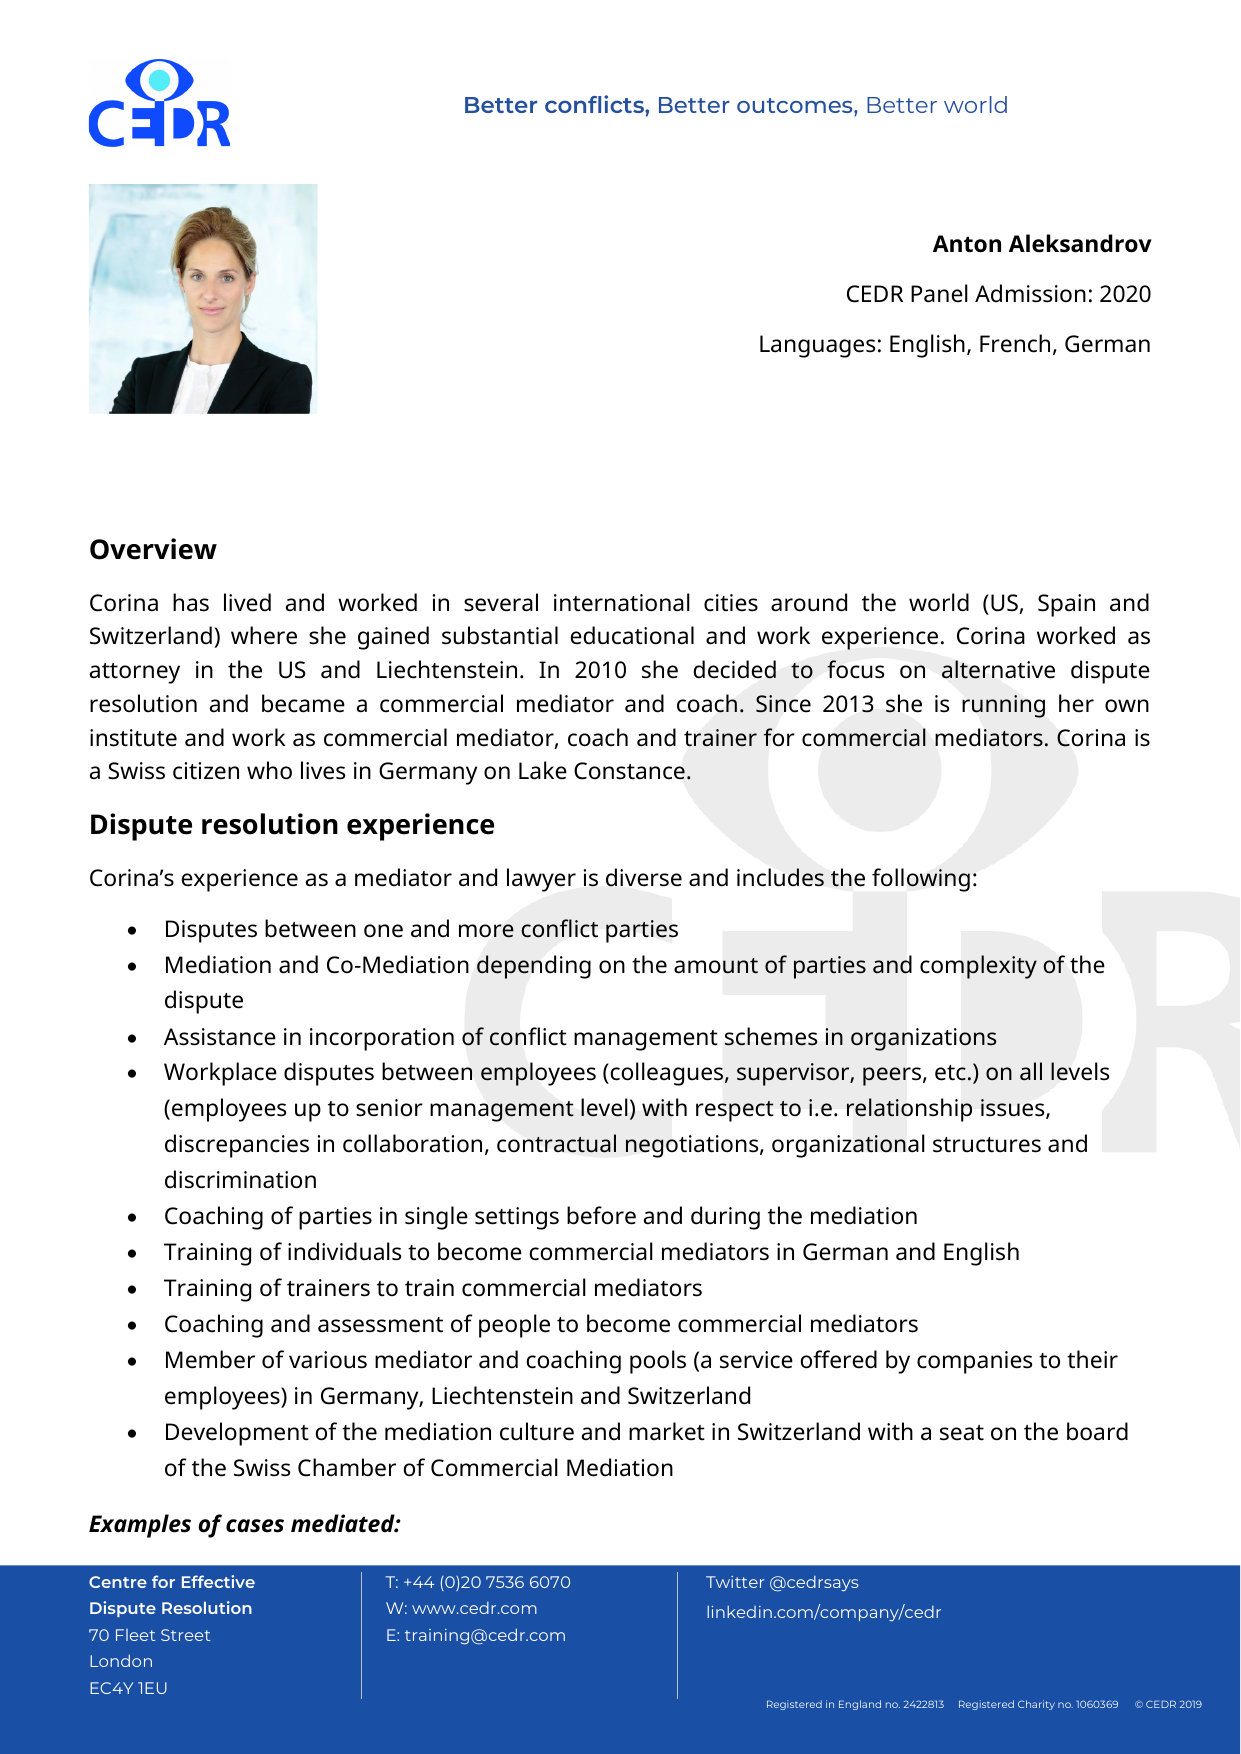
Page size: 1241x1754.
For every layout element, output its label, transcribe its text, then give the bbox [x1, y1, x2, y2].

list Development of the mediation culture and market in Switzerland with a seat on the board of the Swiss Chamber of Commercial Mediation [126, 1416, 1152, 1483]
list Mediation and Co-Mediation depending on the amount of parties and complexity of the dispute [126, 948, 1152, 1016]
text Dispute resolution experience [89, 806, 1152, 843]
list Training of individuals to become commercial mediators in German and English [126, 1236, 1152, 1267]
text CEDR Panel Admission: 2020 [318, 278, 1152, 309]
list Assistance in incorporation of conflict management schemes in organizations [126, 1020, 1152, 1052]
list Member of various mediator and coaching pools (a service offered by companies to their employees) in Germany, Liechtenstein and Switzerland [126, 1344, 1152, 1411]
text Anton Aleksandrov [318, 228, 1152, 259]
list Training of trainers to train commercial mediators [126, 1272, 1152, 1303]
text Overview [89, 530, 1152, 567]
text Languages: English, French, German [318, 328, 1152, 360]
picture [88, 184, 318, 414]
text Corina’s experience as a mediator and lawyer is diverse and includes the following: [89, 862, 1152, 893]
list Coaching of parties in single settings before and during the mediation [126, 1200, 1152, 1231]
text Examples of cases mediated: [89, 1508, 1152, 1540]
list Disputes between one and more conflict parties [126, 913, 1152, 944]
list Workplace disputes between employees (colleagues, supervisor, peers, etc.) on all levels (employees up to senior management level) with respect to i.e. relationship issues, discrepancies in collaboration, contractual negotiations, organizational structures and discrimination [126, 1056, 1152, 1195]
picture [88, 59, 230, 147]
list Coaching and assessment of people to become commercial mediators [126, 1308, 1152, 1339]
picture [0, 580, 1241, 1203]
text Corina has lived and worked in several international cities around the world (US, Spain and Switzerland) where she gained substantial educational and work experience. Corina worked as attorney in the US and Liechtenstein. In 2010 she decided to focus on alternative dispute resolution and became a commercial mediator and coach. Since 2013 she is running her own institute and work as commercial mediator, coach and trainer for commercial mediators. Corina is a Swiss citizen who lives in Germany on Lake Constance. [89, 587, 1152, 787]
